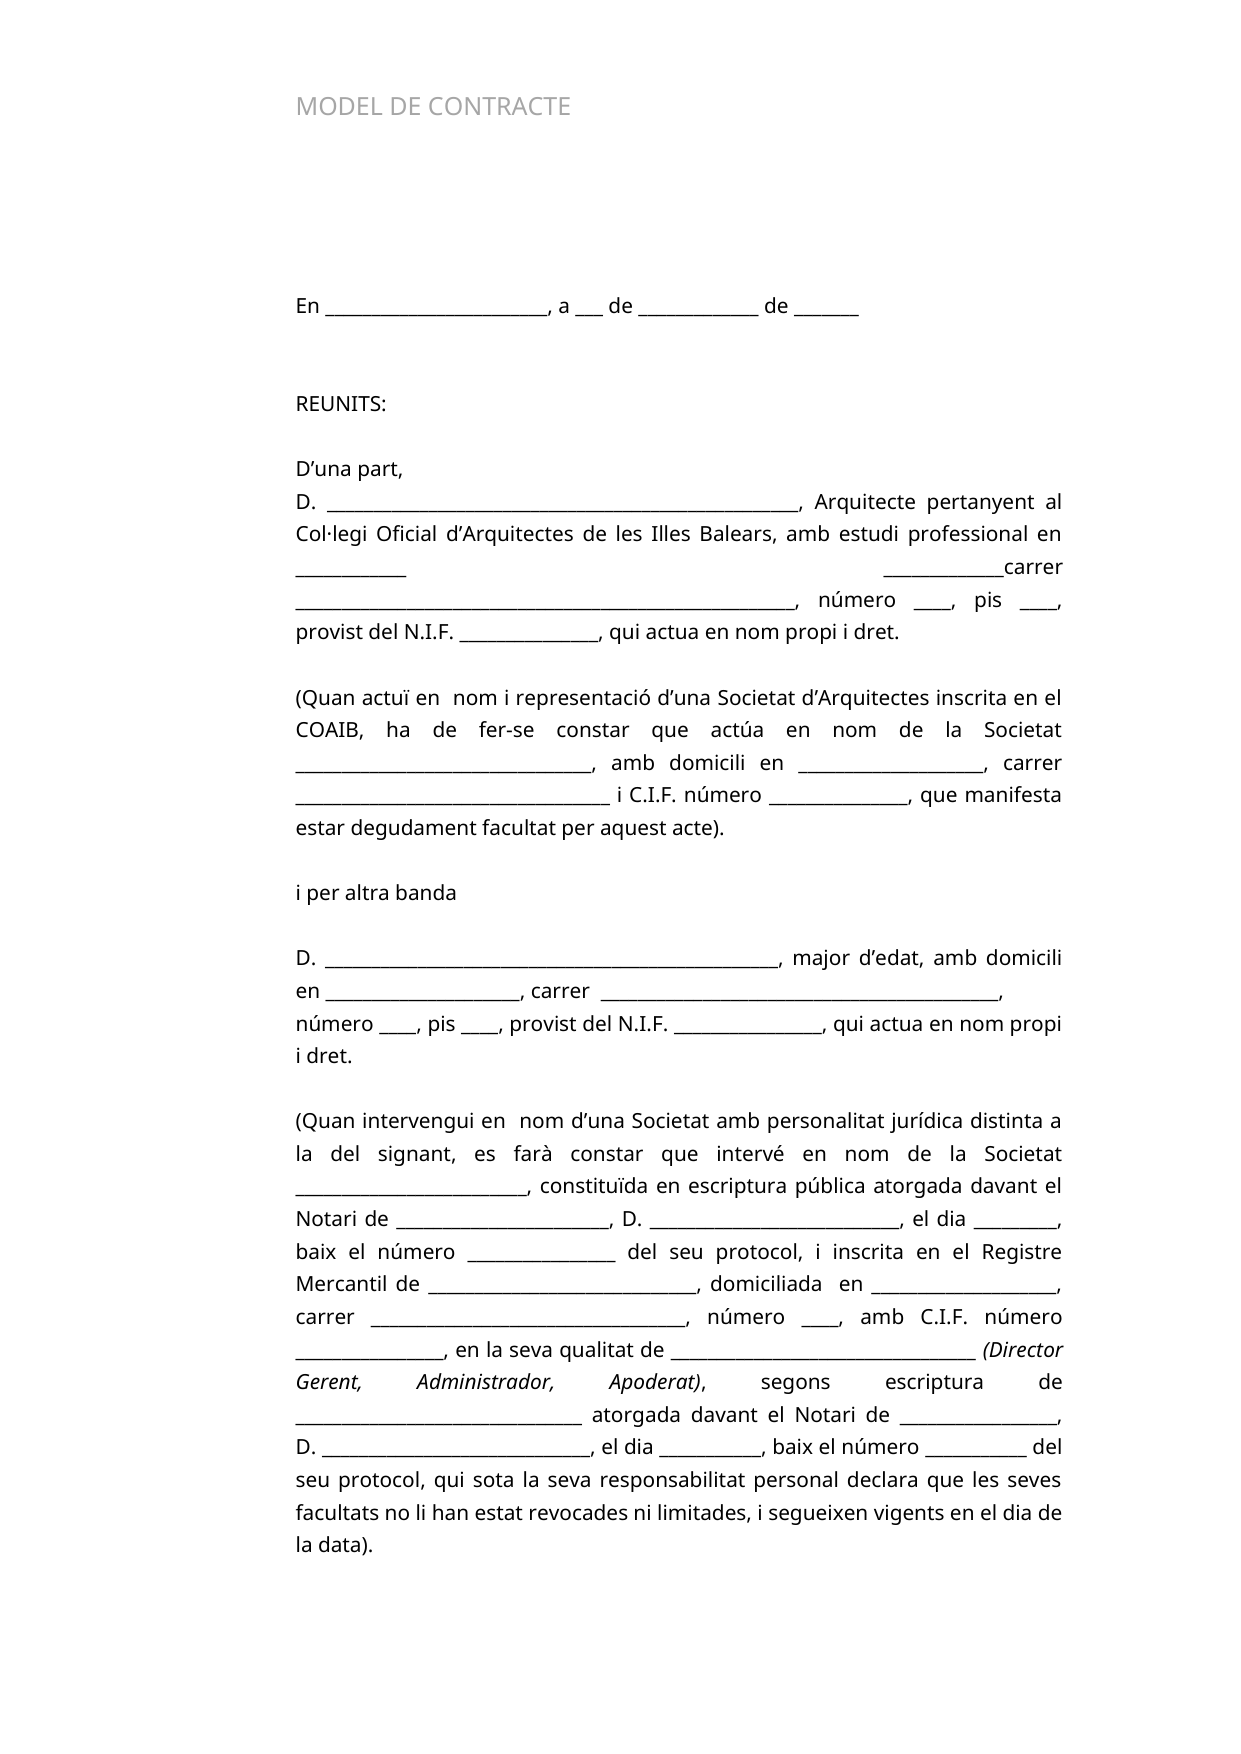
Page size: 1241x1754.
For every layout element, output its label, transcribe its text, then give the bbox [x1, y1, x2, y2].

text (Quan actuï en nom i representació d’una Societat d’Arquitectes inscrita en el COAIB, ha de fer-se constar que actúa en nom de la Societat ________________________________, amb domicili en ____________________, carrer __________________________________ i C.I.F. número _______________, que manifesta estar degudament facultat per aquest acte). [295, 683, 1063, 841]
text (Quan intervengui en nom d’una Societat amb personalitat jurídica distinta a la del signant, es farà constar que intervé en nom de la Societat _________________________, constituïda en escriptura pública atorgada davant el Notari de _______________________, D. ___________________________, el dia _________, baix el número ________________ del seu protocol, i inscrita en el Registre Mercantil de _____________________________, domiciliada en ____________________, carrer __________________________________, número ____, amb C.I.F. número ________________, en la seva qualitat de _________________________________ (Director Gerent, Administrador, Apoderat), segons escriptura de _______________________________ atorgada davant el Notari de _________________, D. _____________________________, el dia ___________, baix el número ___________ del seu protocol, qui sota la seva responsabilitat personal declara que les seves facultats no li han estat revocades ni limitades, i segueixen vigents en el dia de la data). [295, 1106, 1063, 1559]
text D. ___________________________________________________, Arquitecte pertanyent al Col·legi Oficial d’Arquitectes de les Illes Balears, amb estudi professional en ____________ _____________carrer ______________________________________________________, número ____, pis ____, provist del N.I.F. _______________, qui actua en nom propi i dret. [295, 487, 1063, 646]
text REUNITS: [295, 389, 1063, 418]
text D. _________________________________________________, major d’edat, amb domicili en _____________________, carrer ___________________________________________, [295, 943, 1063, 1004]
text i per altra banda [295, 878, 1063, 907]
text D’una part, [295, 454, 1063, 483]
text número ____, pis ____, provist del N.I.F. ________________, qui actua en nom propi i dret. [295, 1009, 1063, 1070]
text En ________________________, a ___ de _____________ de _______ [295, 291, 1063, 320]
